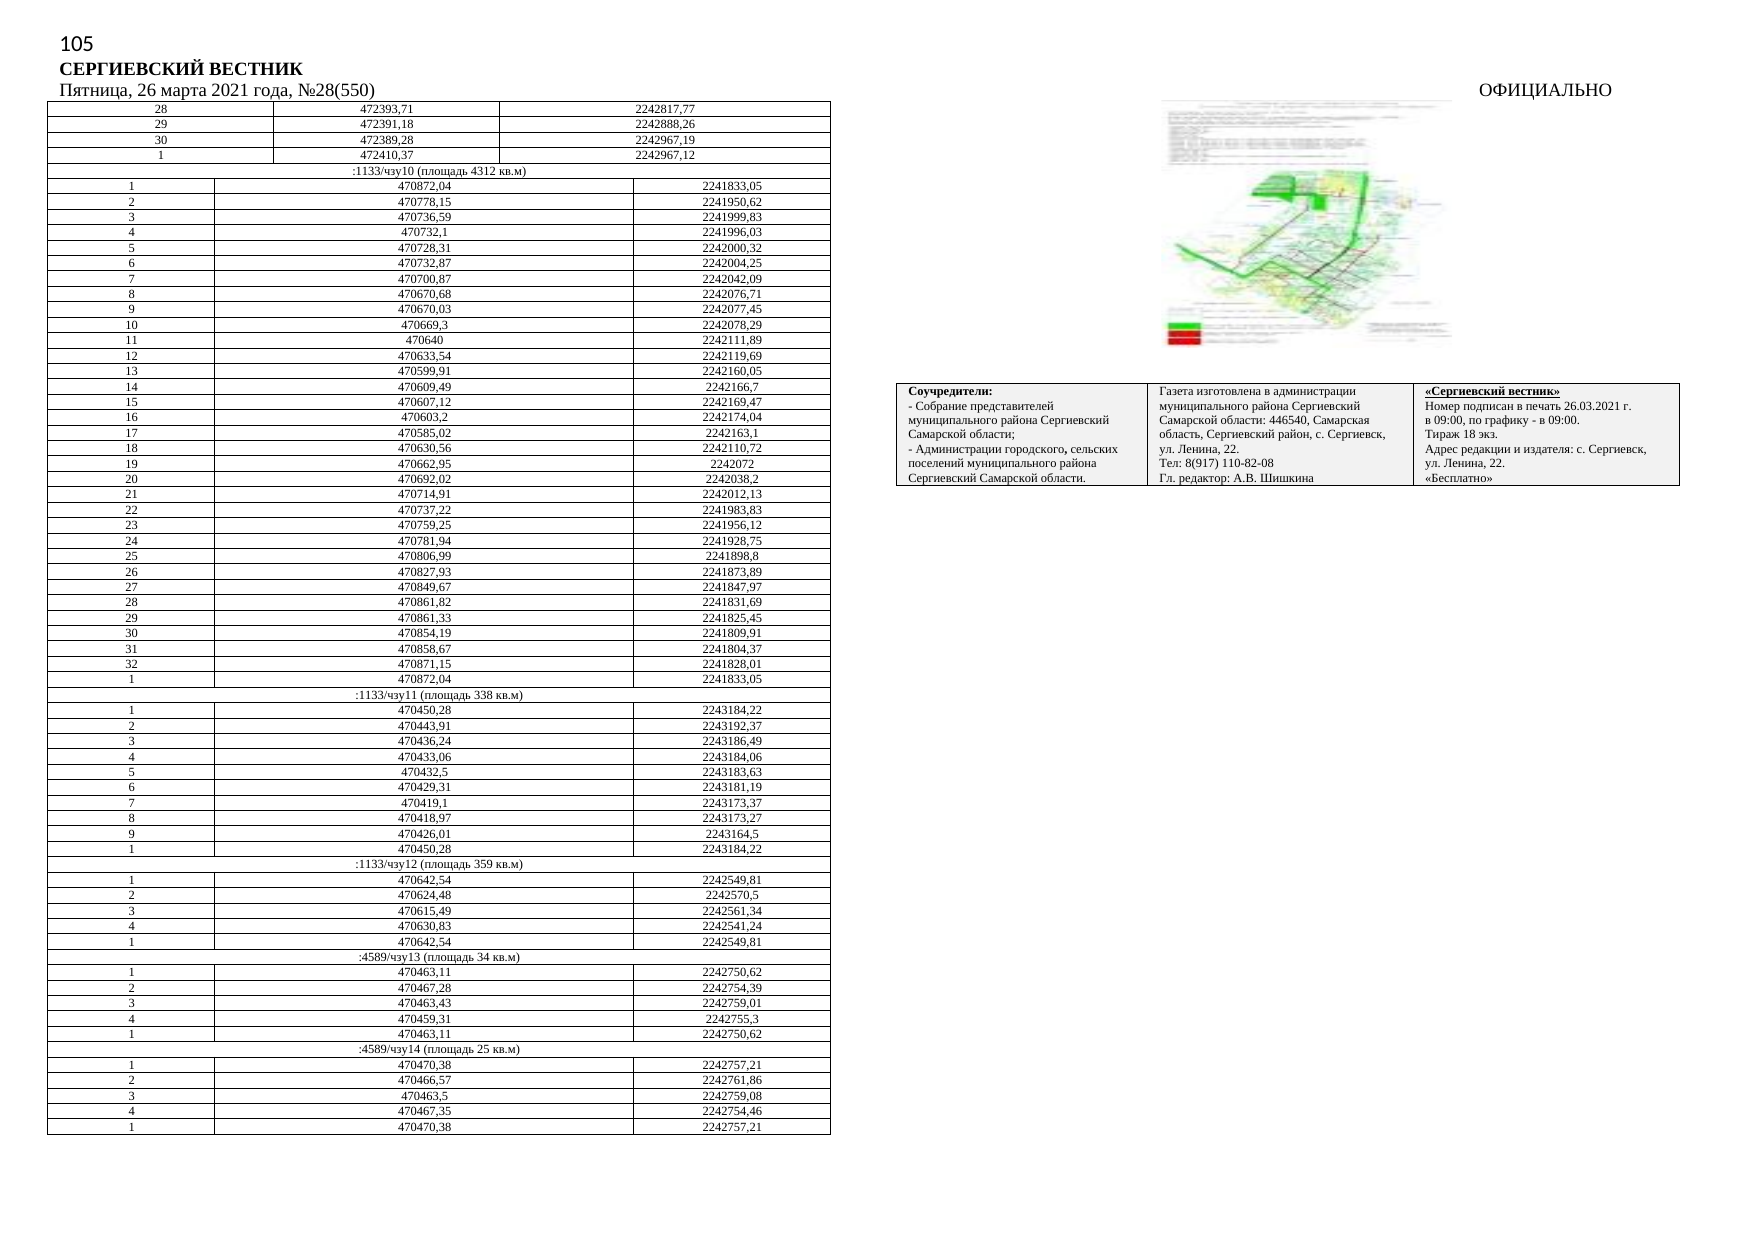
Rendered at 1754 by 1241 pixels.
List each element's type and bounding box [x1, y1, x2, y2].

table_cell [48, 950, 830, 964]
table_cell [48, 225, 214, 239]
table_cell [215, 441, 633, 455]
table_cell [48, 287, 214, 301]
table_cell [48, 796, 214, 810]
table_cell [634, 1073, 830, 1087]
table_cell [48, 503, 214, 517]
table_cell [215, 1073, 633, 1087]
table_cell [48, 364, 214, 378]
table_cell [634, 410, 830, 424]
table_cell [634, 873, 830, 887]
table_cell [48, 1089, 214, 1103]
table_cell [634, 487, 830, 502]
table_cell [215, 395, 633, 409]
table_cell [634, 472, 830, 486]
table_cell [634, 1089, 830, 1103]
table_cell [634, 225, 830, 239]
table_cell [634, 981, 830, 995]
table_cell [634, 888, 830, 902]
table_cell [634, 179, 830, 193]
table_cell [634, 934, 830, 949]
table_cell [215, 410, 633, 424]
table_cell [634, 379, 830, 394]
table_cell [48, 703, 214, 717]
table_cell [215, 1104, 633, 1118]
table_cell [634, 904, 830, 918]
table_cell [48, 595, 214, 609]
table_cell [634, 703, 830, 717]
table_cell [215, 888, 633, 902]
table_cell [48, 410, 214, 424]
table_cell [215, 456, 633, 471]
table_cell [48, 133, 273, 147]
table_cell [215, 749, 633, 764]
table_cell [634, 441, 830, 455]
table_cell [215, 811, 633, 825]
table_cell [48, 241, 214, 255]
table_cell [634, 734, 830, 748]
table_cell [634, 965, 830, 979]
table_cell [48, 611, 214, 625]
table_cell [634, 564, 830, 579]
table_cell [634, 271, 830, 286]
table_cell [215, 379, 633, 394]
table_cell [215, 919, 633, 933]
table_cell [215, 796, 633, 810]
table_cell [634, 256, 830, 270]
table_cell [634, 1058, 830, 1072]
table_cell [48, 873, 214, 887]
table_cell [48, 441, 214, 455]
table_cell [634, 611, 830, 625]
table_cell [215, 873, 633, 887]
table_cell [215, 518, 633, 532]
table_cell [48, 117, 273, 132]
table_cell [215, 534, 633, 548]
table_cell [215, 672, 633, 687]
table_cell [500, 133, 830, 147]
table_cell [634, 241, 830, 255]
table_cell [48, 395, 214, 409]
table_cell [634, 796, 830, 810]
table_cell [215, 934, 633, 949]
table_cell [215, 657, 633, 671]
picture [1161, 100, 1453, 348]
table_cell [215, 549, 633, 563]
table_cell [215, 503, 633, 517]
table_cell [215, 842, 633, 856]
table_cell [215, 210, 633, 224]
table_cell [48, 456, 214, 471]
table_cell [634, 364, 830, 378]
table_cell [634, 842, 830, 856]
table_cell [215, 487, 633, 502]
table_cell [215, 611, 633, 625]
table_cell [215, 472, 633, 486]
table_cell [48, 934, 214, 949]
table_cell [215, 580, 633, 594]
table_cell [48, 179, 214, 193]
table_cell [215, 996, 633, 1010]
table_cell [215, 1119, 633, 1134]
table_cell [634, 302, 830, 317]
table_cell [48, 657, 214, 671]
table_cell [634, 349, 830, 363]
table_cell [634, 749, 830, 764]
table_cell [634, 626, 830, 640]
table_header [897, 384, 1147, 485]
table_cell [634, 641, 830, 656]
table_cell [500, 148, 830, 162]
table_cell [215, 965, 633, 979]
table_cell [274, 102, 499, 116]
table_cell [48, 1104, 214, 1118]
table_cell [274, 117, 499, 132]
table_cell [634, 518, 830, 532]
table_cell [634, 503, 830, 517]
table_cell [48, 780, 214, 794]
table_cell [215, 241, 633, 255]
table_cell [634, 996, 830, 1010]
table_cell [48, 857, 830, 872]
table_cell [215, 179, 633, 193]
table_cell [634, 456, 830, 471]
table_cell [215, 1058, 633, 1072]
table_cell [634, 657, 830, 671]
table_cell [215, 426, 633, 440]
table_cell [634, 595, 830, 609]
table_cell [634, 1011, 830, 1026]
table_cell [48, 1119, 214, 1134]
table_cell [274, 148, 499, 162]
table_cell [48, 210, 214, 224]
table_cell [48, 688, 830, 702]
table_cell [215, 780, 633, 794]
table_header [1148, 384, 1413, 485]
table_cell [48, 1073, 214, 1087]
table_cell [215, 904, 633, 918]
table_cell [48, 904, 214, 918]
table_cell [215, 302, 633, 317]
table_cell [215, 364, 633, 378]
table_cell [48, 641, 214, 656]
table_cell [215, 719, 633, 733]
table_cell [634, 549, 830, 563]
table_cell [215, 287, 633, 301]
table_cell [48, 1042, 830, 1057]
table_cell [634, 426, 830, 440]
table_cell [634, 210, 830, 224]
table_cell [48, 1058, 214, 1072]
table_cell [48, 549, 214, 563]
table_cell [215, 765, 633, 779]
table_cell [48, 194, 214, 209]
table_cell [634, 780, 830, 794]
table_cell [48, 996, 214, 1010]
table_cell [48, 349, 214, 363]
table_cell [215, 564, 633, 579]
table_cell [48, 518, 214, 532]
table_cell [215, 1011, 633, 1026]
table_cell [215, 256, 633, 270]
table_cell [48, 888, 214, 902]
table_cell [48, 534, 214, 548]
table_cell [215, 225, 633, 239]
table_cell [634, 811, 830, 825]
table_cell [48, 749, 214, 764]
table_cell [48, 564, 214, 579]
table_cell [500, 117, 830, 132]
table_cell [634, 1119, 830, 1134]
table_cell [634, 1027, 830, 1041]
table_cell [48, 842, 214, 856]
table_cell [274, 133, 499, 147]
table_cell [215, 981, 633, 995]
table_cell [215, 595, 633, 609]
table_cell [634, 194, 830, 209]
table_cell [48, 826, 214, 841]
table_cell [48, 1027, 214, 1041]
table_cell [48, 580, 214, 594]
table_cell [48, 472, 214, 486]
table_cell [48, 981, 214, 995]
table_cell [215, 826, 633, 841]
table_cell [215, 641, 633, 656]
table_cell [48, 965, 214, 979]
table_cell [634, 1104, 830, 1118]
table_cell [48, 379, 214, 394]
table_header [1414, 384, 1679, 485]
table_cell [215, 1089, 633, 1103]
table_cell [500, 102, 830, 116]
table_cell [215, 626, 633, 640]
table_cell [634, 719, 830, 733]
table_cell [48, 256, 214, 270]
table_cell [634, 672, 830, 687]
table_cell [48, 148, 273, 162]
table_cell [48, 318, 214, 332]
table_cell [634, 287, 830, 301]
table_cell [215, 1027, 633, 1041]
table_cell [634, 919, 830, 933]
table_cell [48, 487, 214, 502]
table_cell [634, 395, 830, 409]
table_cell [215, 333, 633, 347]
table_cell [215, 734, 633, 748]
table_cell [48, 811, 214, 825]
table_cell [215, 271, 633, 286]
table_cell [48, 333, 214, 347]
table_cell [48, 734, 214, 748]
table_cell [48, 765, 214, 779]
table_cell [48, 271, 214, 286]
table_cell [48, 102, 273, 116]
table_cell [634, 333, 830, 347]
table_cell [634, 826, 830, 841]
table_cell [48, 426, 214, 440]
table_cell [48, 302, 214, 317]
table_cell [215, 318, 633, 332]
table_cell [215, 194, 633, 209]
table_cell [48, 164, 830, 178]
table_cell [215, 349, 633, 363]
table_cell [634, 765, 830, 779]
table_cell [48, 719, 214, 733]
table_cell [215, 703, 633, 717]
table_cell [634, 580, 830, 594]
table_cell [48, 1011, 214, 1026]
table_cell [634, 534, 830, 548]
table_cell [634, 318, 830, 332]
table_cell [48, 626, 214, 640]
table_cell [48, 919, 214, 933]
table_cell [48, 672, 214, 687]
